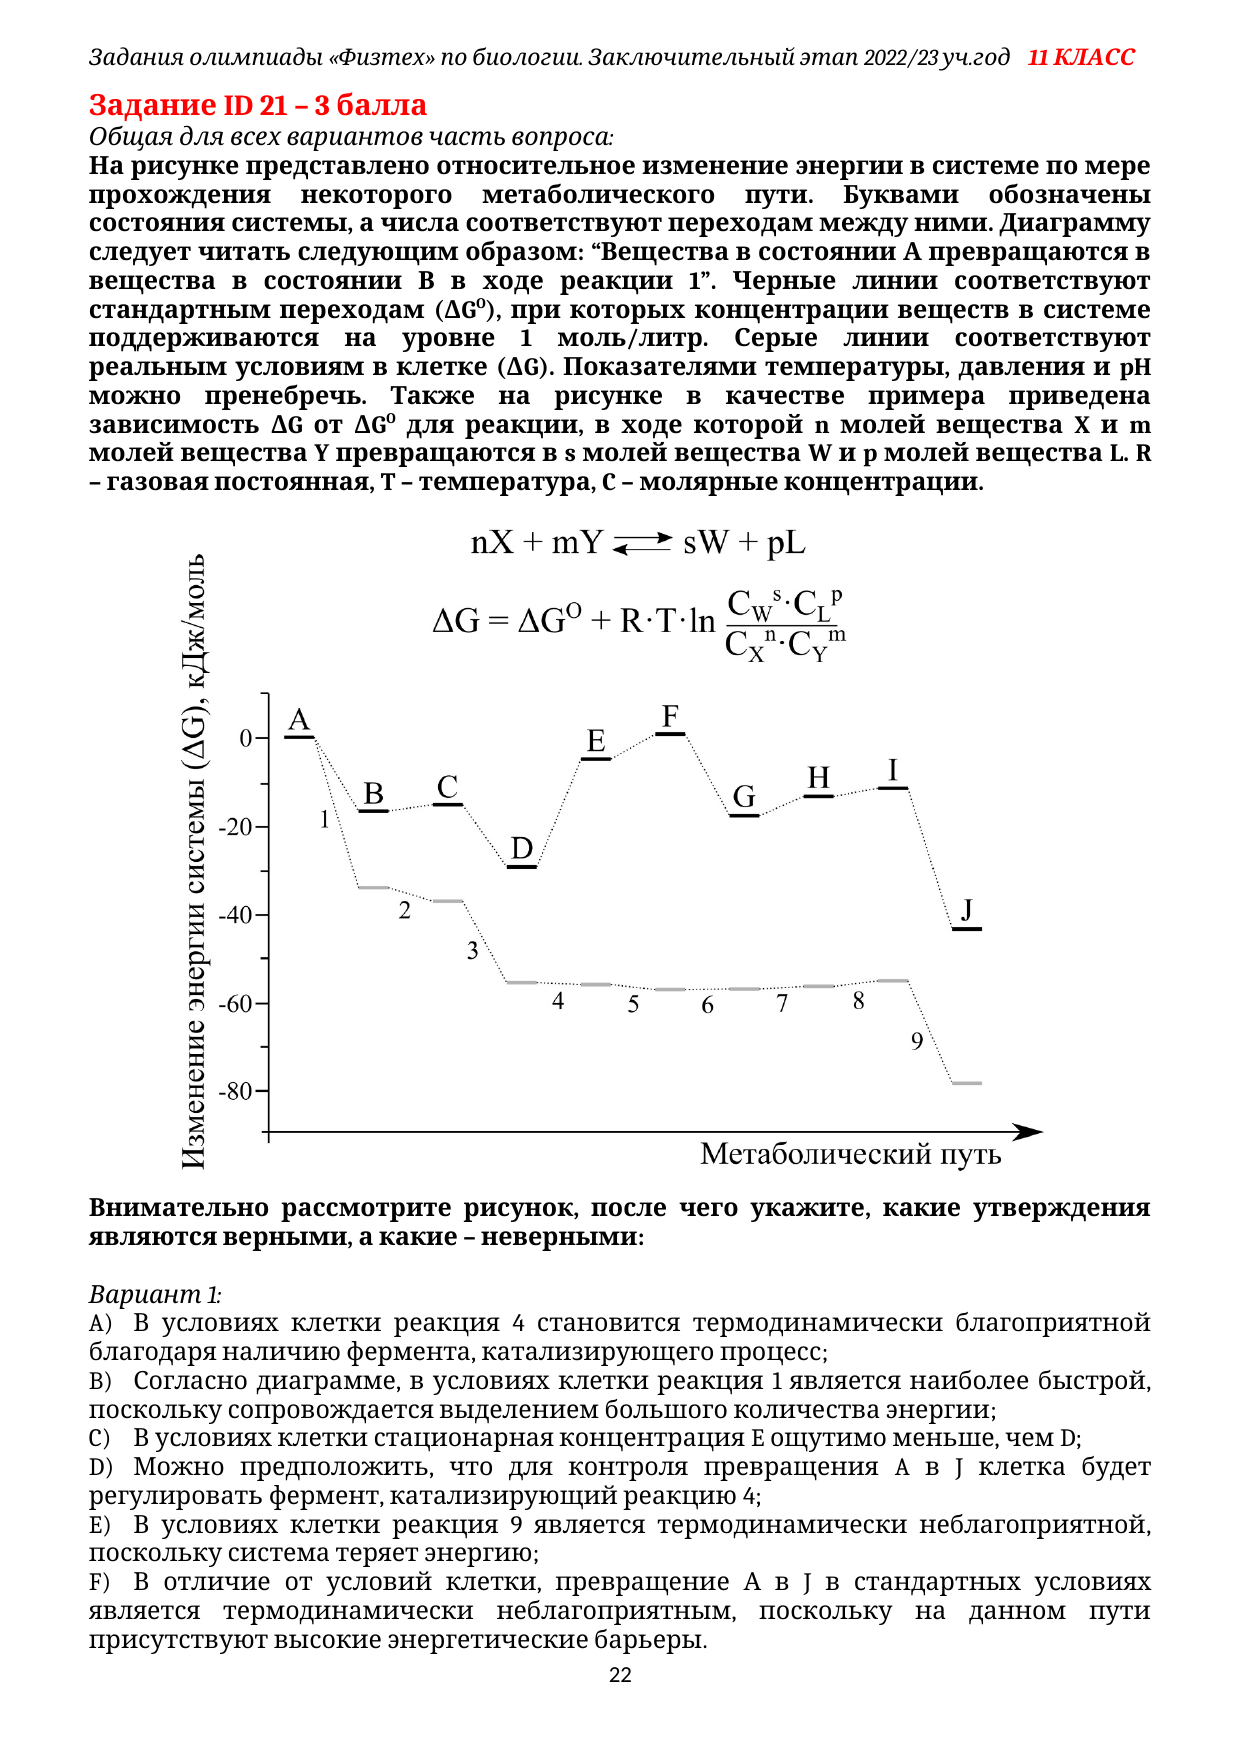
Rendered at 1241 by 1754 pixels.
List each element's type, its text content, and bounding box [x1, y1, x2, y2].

list В условиях клетки реакция 4 становится термодинамически благоприятной благодаря наличию фермента, катализирующего процесс; [89, 1309, 1152, 1367]
picture [155, 496, 1085, 1195]
text Вариант 1: [89, 1281, 1152, 1309]
list В условиях клетки стационарная концентрация E ощутимо меньше, чем D; [89, 1424, 1152, 1453]
list В условиях клетки реакция 9 является термодинамически неблагоприятной, поскольку система теряет энергию; [89, 1511, 1152, 1568]
text Задание ID 21 – 3 балла [89, 89, 1152, 123]
text Общая для всех вариантов часть вопроса: [89, 123, 1152, 152]
list Можно предположить, что для контроля превращения A в J клетка будет регулировать фермент, катализирующий реакцию 4; [89, 1453, 1152, 1511]
text Внимательно рассмотрите рисунок, после чего укажите, какие утверждения являются верными, а какие – неверными: [89, 1194, 1152, 1252]
list Согласно диаграмме, в условиях клетки реакция 1 является наиболее быстрой, поскольку сопровождается выделением большого количества энергии; [89, 1367, 1152, 1424]
text На рисунке представлено относительное изменение энергии в системе по мере прохождения некоторого метаболического пути. Буквами обозначены состояния системы, а числа соответствуют переходам между ними. Диаграмму следует читать следующим образом: “Вещества в состоянии А превращаются в вещества в состоянии В в ходе реакции 1”. Черные линии соответствуют стандартным переходам (ΔGO), при которых концентрации веществ в системе поддерживаются на уровне 1 моль/литр. Серые линии соответствуют реальным условиям в клетке (ΔG). Показателями температуры, давления и pH можно пренебречь. Также на рисунке в качестве примера приведена зависимость ΔG от ΔGO для реакции, в ходе которой n молей вещества X и m молей вещества Y превращаются в s молей вещества W и p молей вещества L. R – газовая постоянная, T – температура, C – молярные концентрации. [89, 152, 1152, 497]
